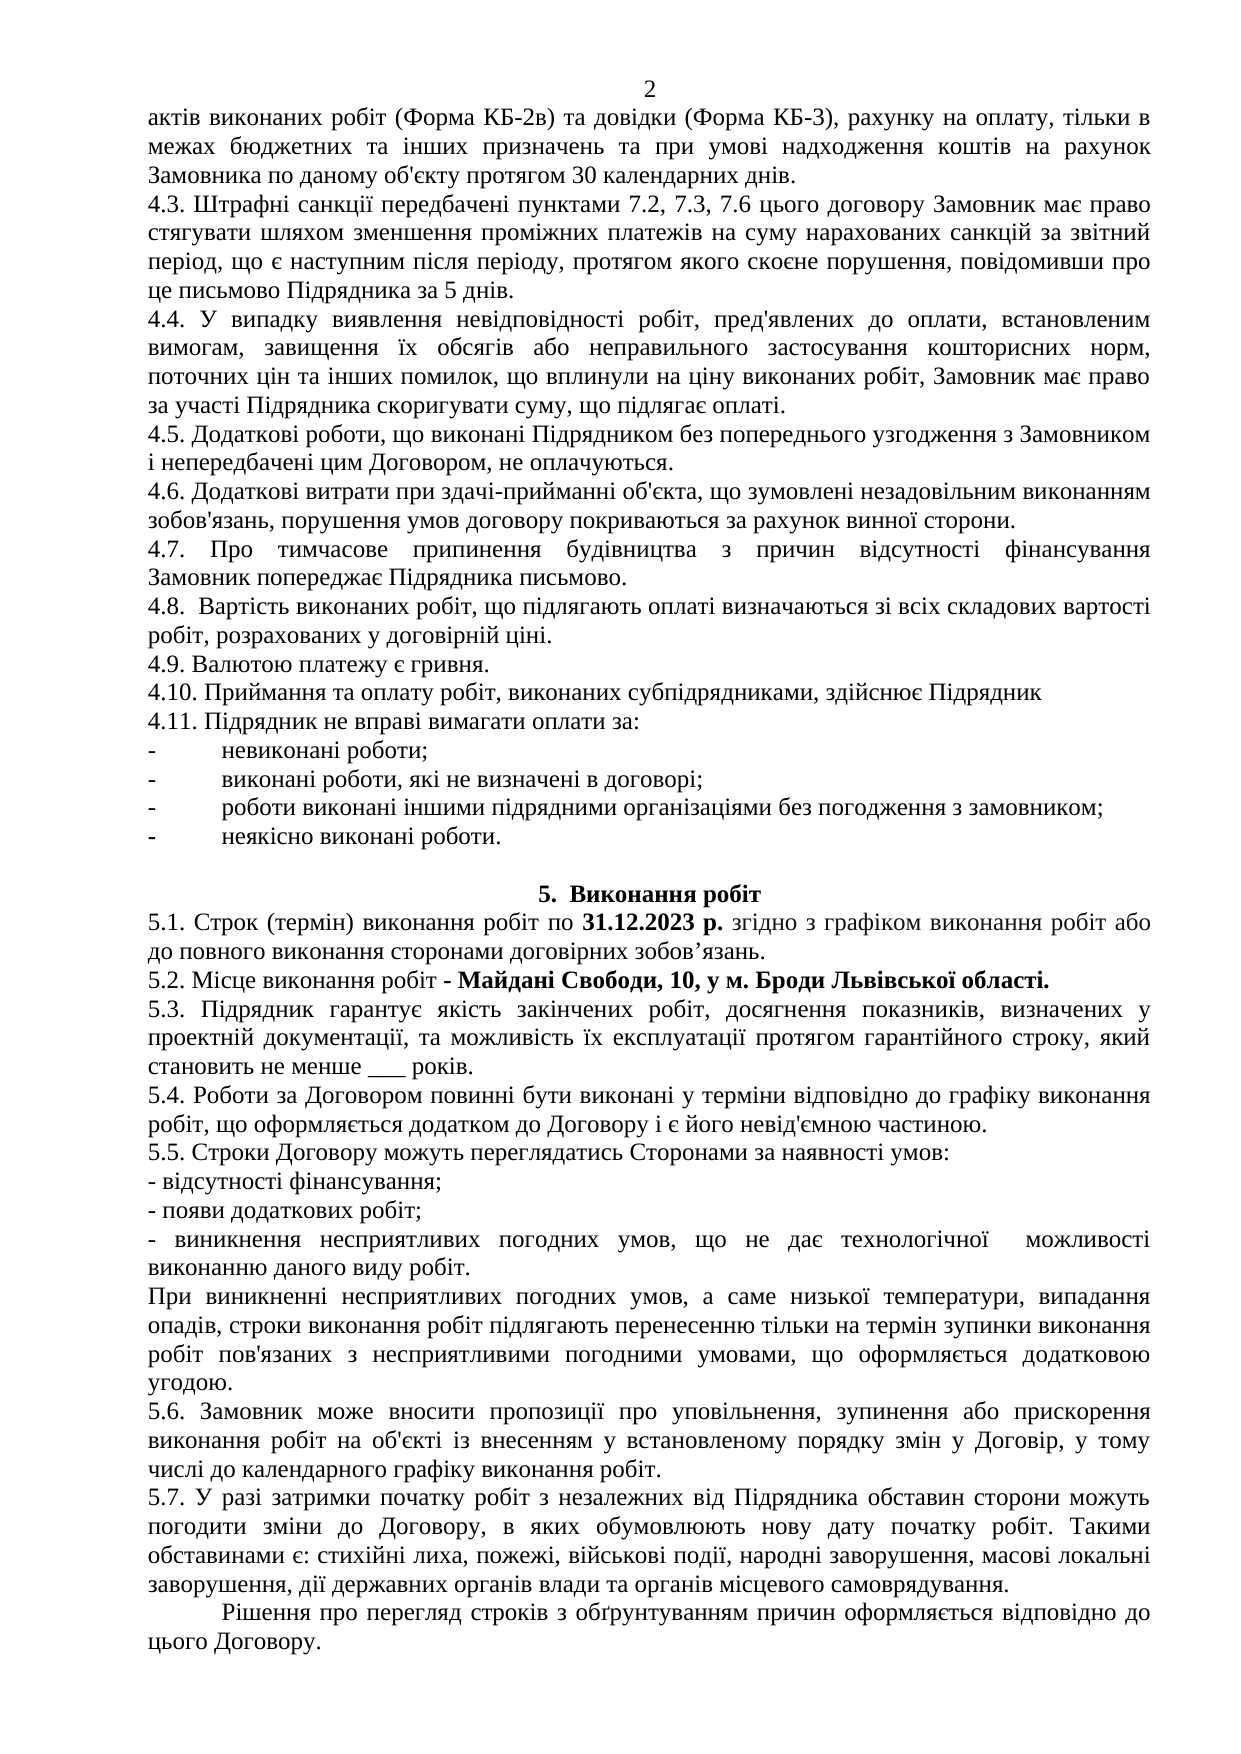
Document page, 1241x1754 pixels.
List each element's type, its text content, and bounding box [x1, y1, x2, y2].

text - виникнення несприятливих погодних умов, що не дає технологічної можливості виконанню даного виду робіт. [148, 1224, 1152, 1281]
text 4.11. Підрядник не вправі вимагати оплати за: [148, 706, 1152, 735]
text 5.3. Підрядник гарантує якість закінчених робіт, досягнення показників, визначених у проектній документації, та можливість їх експлуатації протягом гарантійного строку, який становить не менше ___ років. [148, 994, 1152, 1080]
text 5.5. Строки Договору можуть переглядатись Сторонами за наявності умов: [148, 1137, 1152, 1166]
list виконані роботи, які не визначені в договорі; [148, 764, 1152, 792]
text При виникненні несприятливих погодних умов, а саме низької температури, випадання опадів, строки виконання робіт підлягають перенесенню тільки на термін зупинки виконання робіт пов'язаних з несприятливими погодними умовами, що оформляється додатковою угодою. [148, 1281, 1152, 1396]
text 4.5. Додаткові роботи, що виконані Підрядником без попереднього узгодження з Замовником і непередбачені цим Договором, не оплачуються. [148, 419, 1152, 476]
text 5. Виконання робіт [148, 879, 1152, 907]
text 5.2. Місце виконання робіт - Майдані Свободи, 10, у м. Броди Львівської області. [148, 965, 1152, 994]
text 4.7. Про тимчасове припинення будівництва з причин відсутності фінансування Замовник попереджає Підрядника письмово. [148, 534, 1152, 591]
list неякісно виконані роботи. [148, 821, 1152, 850]
text 5.1. Строк (термін) виконання робіт по 31.12.2023 р. згідно з графіком виконання робіт або до повного виконання сторонами договірних зобов’язань. [148, 907, 1152, 965]
text 4.9. Валютою платежу є гривня. [148, 649, 1152, 677]
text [148, 102, 1152, 189]
text 4.4. У випадку виявлення невідповідності робіт, пред'явлених до оплати, встановленим вимогам, завищення їх обсягів або неправильного застосування кошторисних норм, поточних цін та інших помилок, що вплинули на ціну виконаних робіт, Замовник має право за участі Підрядника скоригувати суму, що підлягає оплаті. [148, 304, 1152, 419]
text 4.8. Вартість виконаних робіт, що підлягають оплаті визначаються зі всіх складових вартості робіт, розрахованих у договірній ціні. [148, 591, 1152, 649]
text 5.6. Замовник може вносити пропозиції про уповільнення, зупинення або прискорення виконання робіт на об'єкті із внесенням у встановленому порядку змін у Договір, у тому числі до календарного графіку виконання робіт. [148, 1396, 1152, 1482]
text 4.3. Штрафні санкції передбачені пунктами 7.2, 7.3, 7.6 цього договору Замовник має право стягувати шляхом зменшення проміжних платежів на суму нарахованих санкцій за звітний період, що є наступним після періоду, протягом якого скоєне порушення, повідомивши про це письмово Підрядника за 5 днів. [148, 189, 1152, 304]
text - відсутності фінансування; [148, 1166, 1152, 1195]
text 5.7. У разі затримки початку робіт з незалежних від Підрядника обставин сторони можуть погодити зміни до Договору, в яких обумовлюють нову дату початку робіт. Такими обставинами є: стихійні лиха, пожежі, військові події, народні заворушення, масові локальні заворушення, дії державних органів влади та органів місцевого самоврядування. [148, 1482, 1152, 1597]
text 4.6. Додаткові витрати при здачі-прийманні об'єкта, що зумовлені незадовільним виконанням зобов'язань, порушення умов договору покриваються за рахунок винної сторони. [148, 476, 1152, 534]
list невиконані роботи; [148, 735, 1152, 764]
text Рішення про перегляд строків з обґрунтуванням причин оформляється відповідно до цього Договору. [148, 1597, 1152, 1655]
text - появи додаткових робіт; [148, 1195, 1152, 1224]
text 5.4. Роботи за Договором повинні бути виконані у терміни відповідно до графіку виконання робіт, що оформляється додатком до Договору і є його невід'ємною частиною. [148, 1080, 1152, 1137]
list роботи виконані іншими підрядними організаціями без погодження з замовником; [148, 792, 1152, 821]
text 4.10. Приймання та оплату робіт, виконаних субпідрядниками, здійснює Підрядник [148, 677, 1152, 706]
